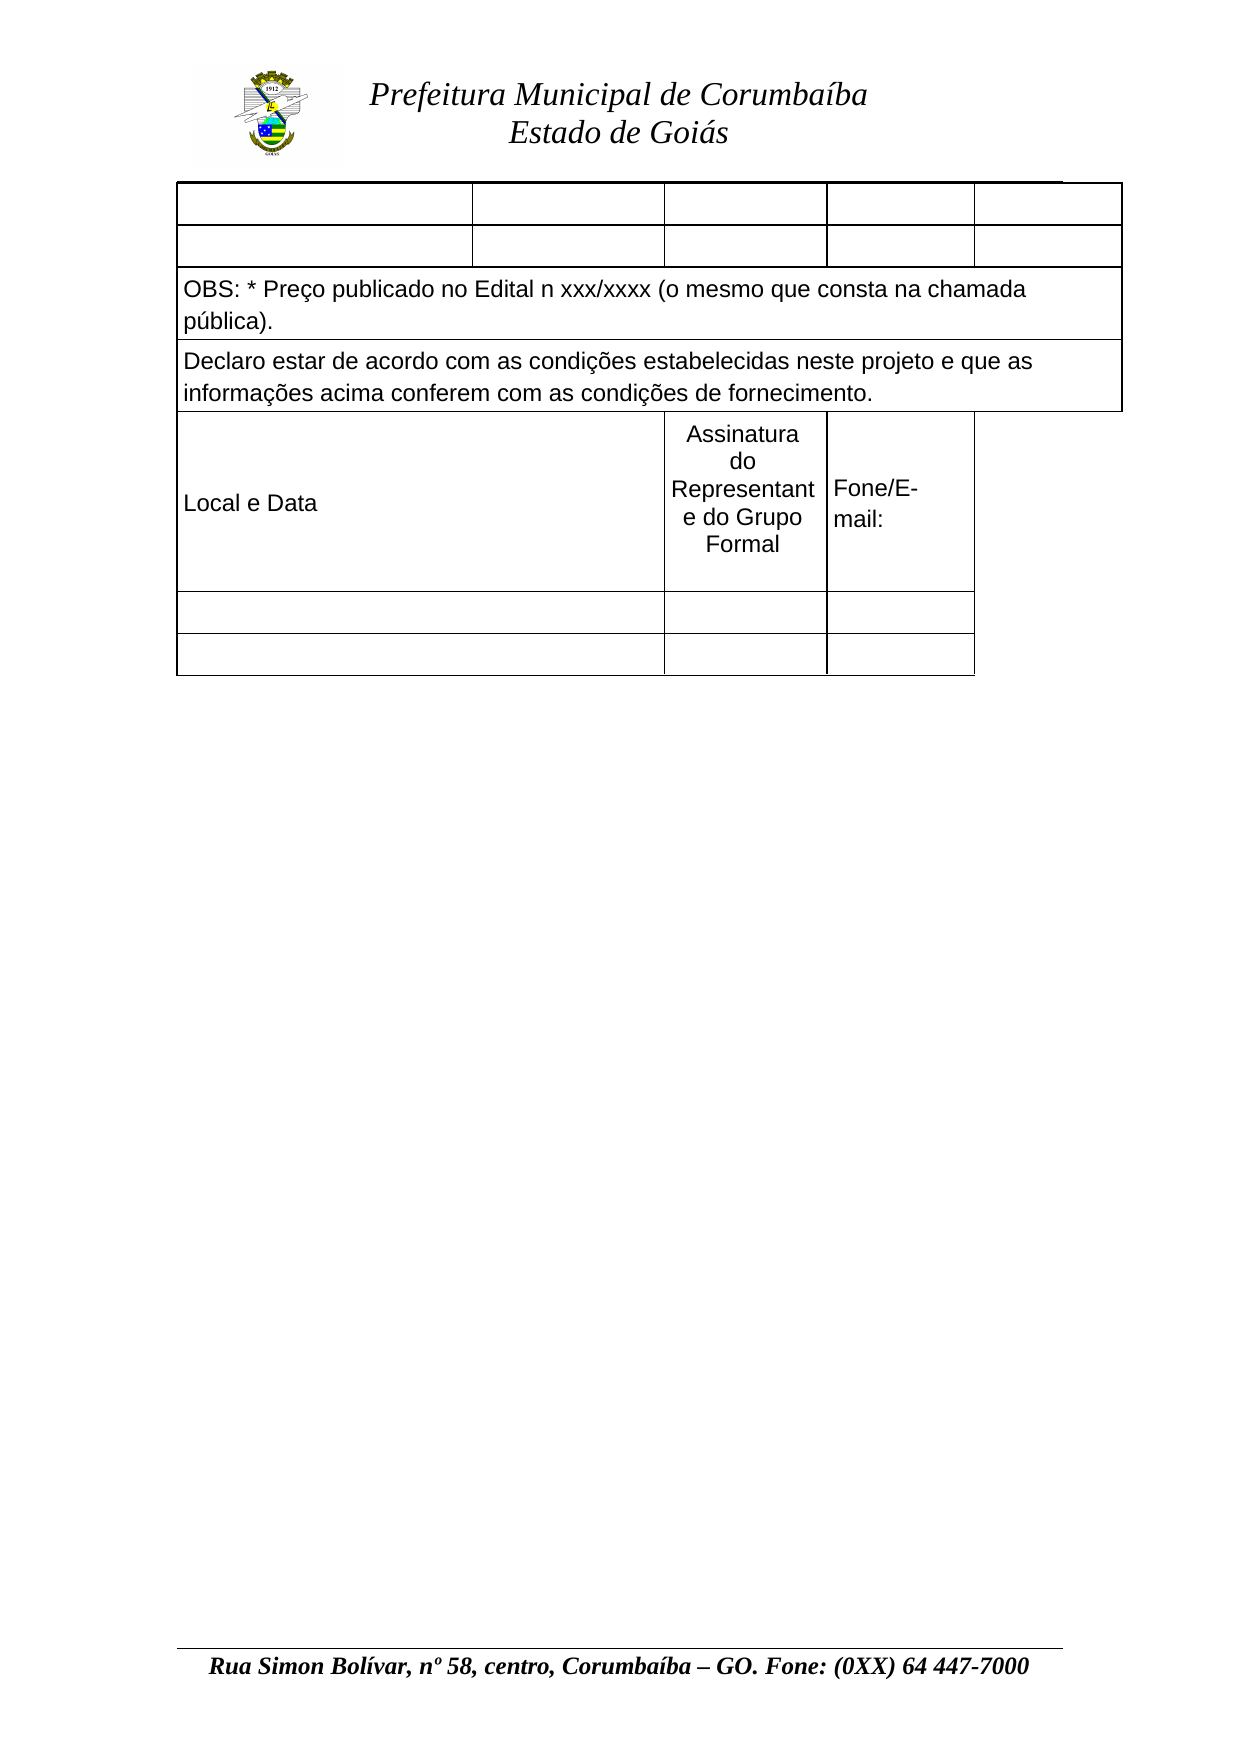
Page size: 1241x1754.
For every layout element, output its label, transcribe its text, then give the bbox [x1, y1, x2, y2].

table_cell [828, 592, 974, 633]
table_cell [178, 634, 664, 674]
table_cell [473, 184, 664, 224]
table_cell [178, 592, 664, 633]
table_cell [828, 226, 974, 266]
table_cell [473, 226, 664, 266]
table_cell Assinatura do Representante do Grupo Formal [665, 412, 826, 591]
table_cell [828, 184, 974, 224]
table_cell OBS: * Preço publicado no Edital n xxx/xxxx (o mesmo que consta na chamada pública). [178, 268, 1121, 338]
table_cell [665, 634, 826, 674]
table_cell [975, 226, 1121, 266]
picture [192, 62, 343, 168]
table_cell [178, 184, 472, 224]
table_cell Local e Data [178, 412, 664, 591]
table_cell [178, 226, 472, 266]
table_cell [665, 592, 826, 633]
table_cell Fone/E-mail: [828, 412, 974, 591]
table_cell [828, 634, 974, 674]
table_cell Declaro estar de acordo com as condições estabelecidas neste projeto e que as informações acima conferem com as condições de fornecimento. [178, 340, 1121, 411]
table_cell [665, 226, 826, 266]
table_cell [975, 184, 1121, 224]
table_cell [665, 184, 826, 224]
